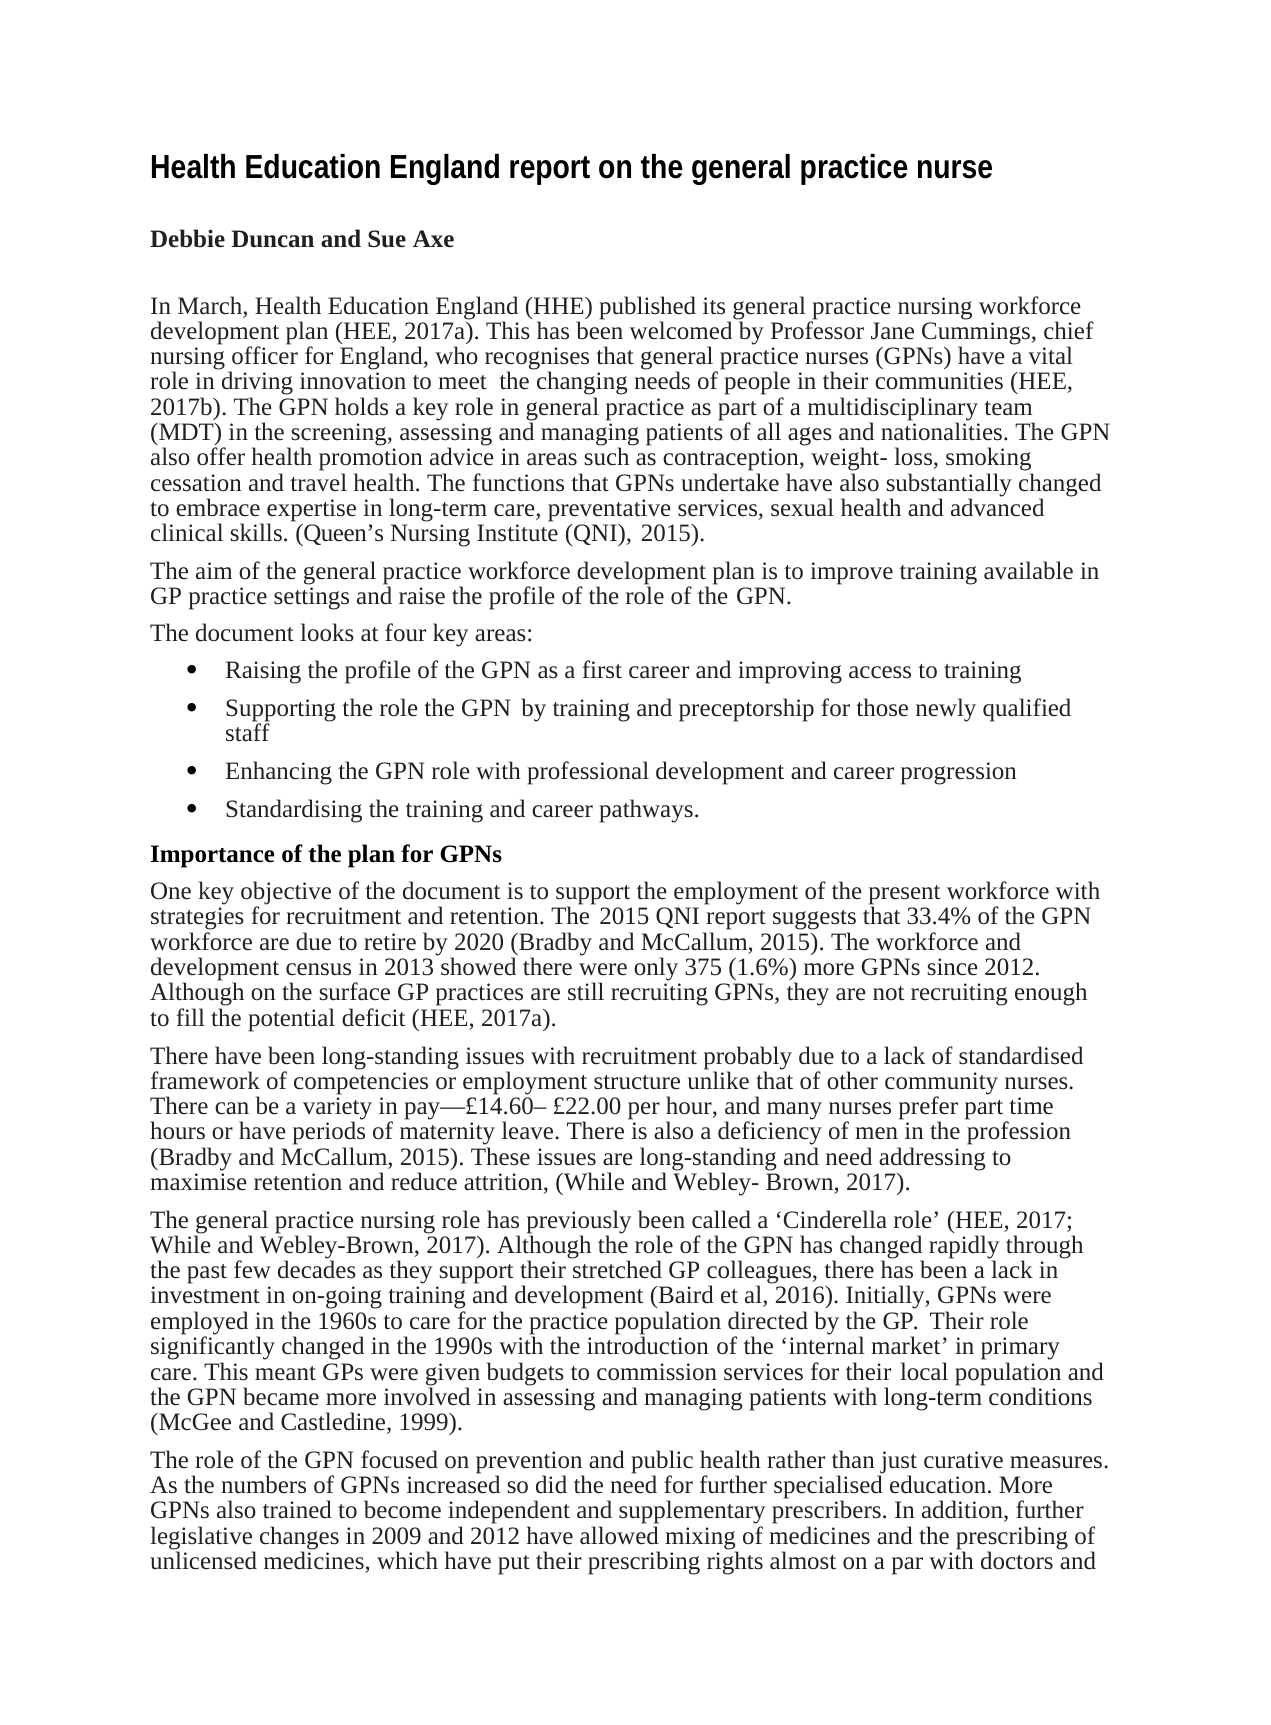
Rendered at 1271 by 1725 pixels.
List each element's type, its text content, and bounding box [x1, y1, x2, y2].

text There have been long-standing issues with recruitment probably due to a lack of standardised framework of competencies or employment structure unlike that of other community nurses. There can be a variety in pay—£14.60– £22.00 per hour, and many nurses prefer part time hours or have periods of maternity leave. There is also a deficiency of men in the profession (Bradby and McCallum, 2015). These issues are long-standing and need addressing to maximise retention and reduce attrition, (While and Webley- Brown, 2017). [150, 1044, 1111, 1196]
text Importance of the plan for GPNs [150, 846, 1111, 867]
text The document looks at four key areas: [150, 623, 1111, 646]
list Enhancing the GPN role with professional development and career progression [187, 759, 1111, 784]
text One key objective of the document is to support the employment of the present workforce with strategies for recruitment and retention. The 2015 QNI report suggests that 33.4% of the GPN workforce are due to retire by 2020 (Bradby and McCallum, 2015). The workforce and development census in 2013 showed there were only 375 (1.6%) more GPNs since 2012. Although on the surface GP practices are still recruiting GPNs, they are not recruiting enough to fill the potential deficit (HEE, 2017a). [150, 880, 1111, 1031]
text Health Education England report on the general practice nurse [150, 150, 1111, 185]
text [150, 1448, 1111, 1575]
text In March, Health Education England (HHE) published its general practice nursing workforce development plan (HEE, 2017a). This has been welcomed by Professor Jane Cummings, chief nursing officer for England, who recognises that general practice nurses (GPNs) have a vital role in driving innovation to meet the changing needs of people in their communities (HEE, 2017b). The GPN holds a key role in general practice as part of a multidisciplinary team (MDT) in the screening, assessing and managing patients of all ages and nationalities. The GPN also offer health promotion advice in areas such as contraception, weight- loss, smoking cessation and travel health. The functions that GPNs undertake have also substantially changed to embrace expertise in long-term care, preventative services, sexual health and advanced clinical skills. (Queen’s Nursing Institute (QNI), 2015). [150, 294, 1111, 547]
list Raising the profile of the GPN as a first career and improving access to training [187, 658, 1111, 684]
text The general practice nursing role has previously been called a ‘Cinderella role’ (HEE, 2017; While and Webley-Brown, 2017). Although the role of the GPN has changed rapidly through the past few decades as they support their stretched GP colleagues, there has been a lack in investment in on-going training and development (Baird et al, 2016). Initially, GPNs were employed in the 1960s to care for the practice population directed by the GP. Their role significantly changed in the 1990s with the introduction of the ‘internal market’ in primary care. This meant GPs were given budgets to commission services for their local population and the GPN became more involved in assessing and managing patients with long-term conditions (McGee and Castledine, 1999). [150, 1208, 1111, 1436]
text The aim of the general practice workforce development plan is to improve training available in GP practice settings and raise the profile of the role of the GPN. [150, 559, 1111, 610]
list Supporting the role the GPN by training and preceptorship for those newly qualified staff [187, 696, 1111, 747]
text Debbie Duncan and Sue Axe [150, 224, 1111, 253]
list Standardising the training and career pathways. [187, 797, 1111, 822]
